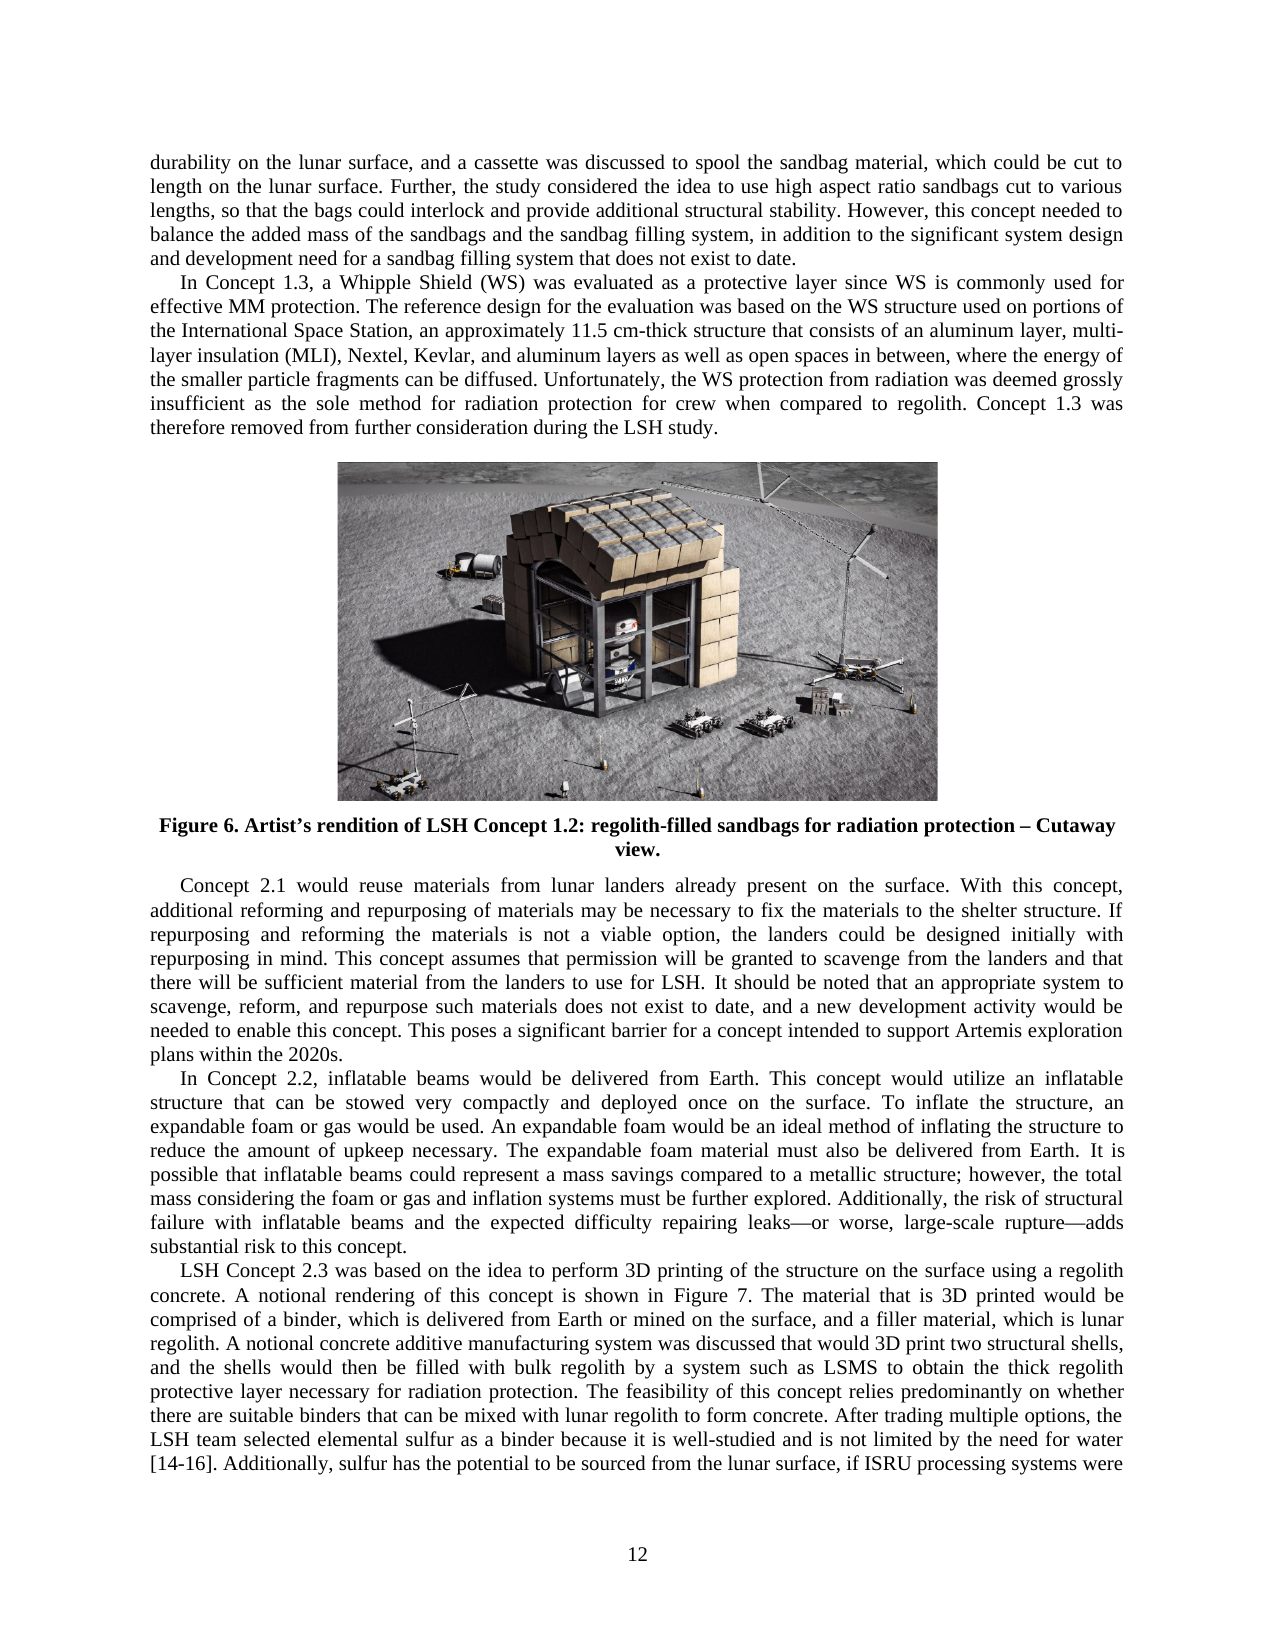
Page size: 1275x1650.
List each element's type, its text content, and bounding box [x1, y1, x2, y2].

text Figure 6. Artist’s rendition of LSH Concept 1.2: regolith-filled sandbags for radiation protection – Cutaway view. [150, 813, 1125, 861]
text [150, 1258, 1125, 1475]
text In Concept 2.2, inflatable beams would be delivered from Earth. This concept would utilize an inflatable structure that can be stowed very compactly and deployed once on the surface. To inflate the structure, an expandable foam or gas would be used. An expandable foam would be an ideal method of inflating the structure to reduce the amount of upkeep necessary. The expandable foam material must also be delivered from Earth. It is possible that inflatable beams could represent a mass savings compared to a metallic structure; however, the total mass considering the foam or gas and inflation systems must be further explored. Additionally, the risk of structural failure with inflatable beams and the expected difficulty repairing leaks—or worse, large-scale rupture—adds substantial risk to this concept. [150, 1066, 1125, 1258]
text Concept 2.1 would reuse materials from lunar landers already present on the surface. With this concept, additional reforming and repurposing of materials may be necessary to fix the materials to the shelter structure. If repurposing and reforming the materials is not a viable option, the landers could be designed initially with repurposing in mind. This concept assumes that permission will be granted to scavenge from the landers and that there will be sufficient material from the landers to use for LSH. It should be noted that an appropriate system to scavenge, reform, and repurpose such materials does not exist to date, and a new development activity would be needed to enable this concept. This poses a significant barrier for a concept intended to support Artemis exploration plans within the 2020s. [150, 873, 1125, 1066]
text In Concept 1.3, a Whipple Shield (WS) was evaluated as a protective layer since WS is commonly used for effective MM protection. The reference design for the evaluation was based on the WS structure used on portions of the International Space Station, an approximately 11.5 cm-thick structure that consists of an aluminum layer, multi-layer insulation (MLI), Nextel, Kevlar, and aluminum layers as well as open spaces in between, where the energy of the smaller particle fragments can be diffused. Unfortunately, the WS protection from radiation was deemed grossly insufficient as the sole method for radiation protection for crew when compared to regolith. Concept 1.3 was therefore removed from further consideration during the LSH study. [150, 270, 1125, 439]
picture [337, 462, 938, 801]
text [150, 150, 1125, 270]
